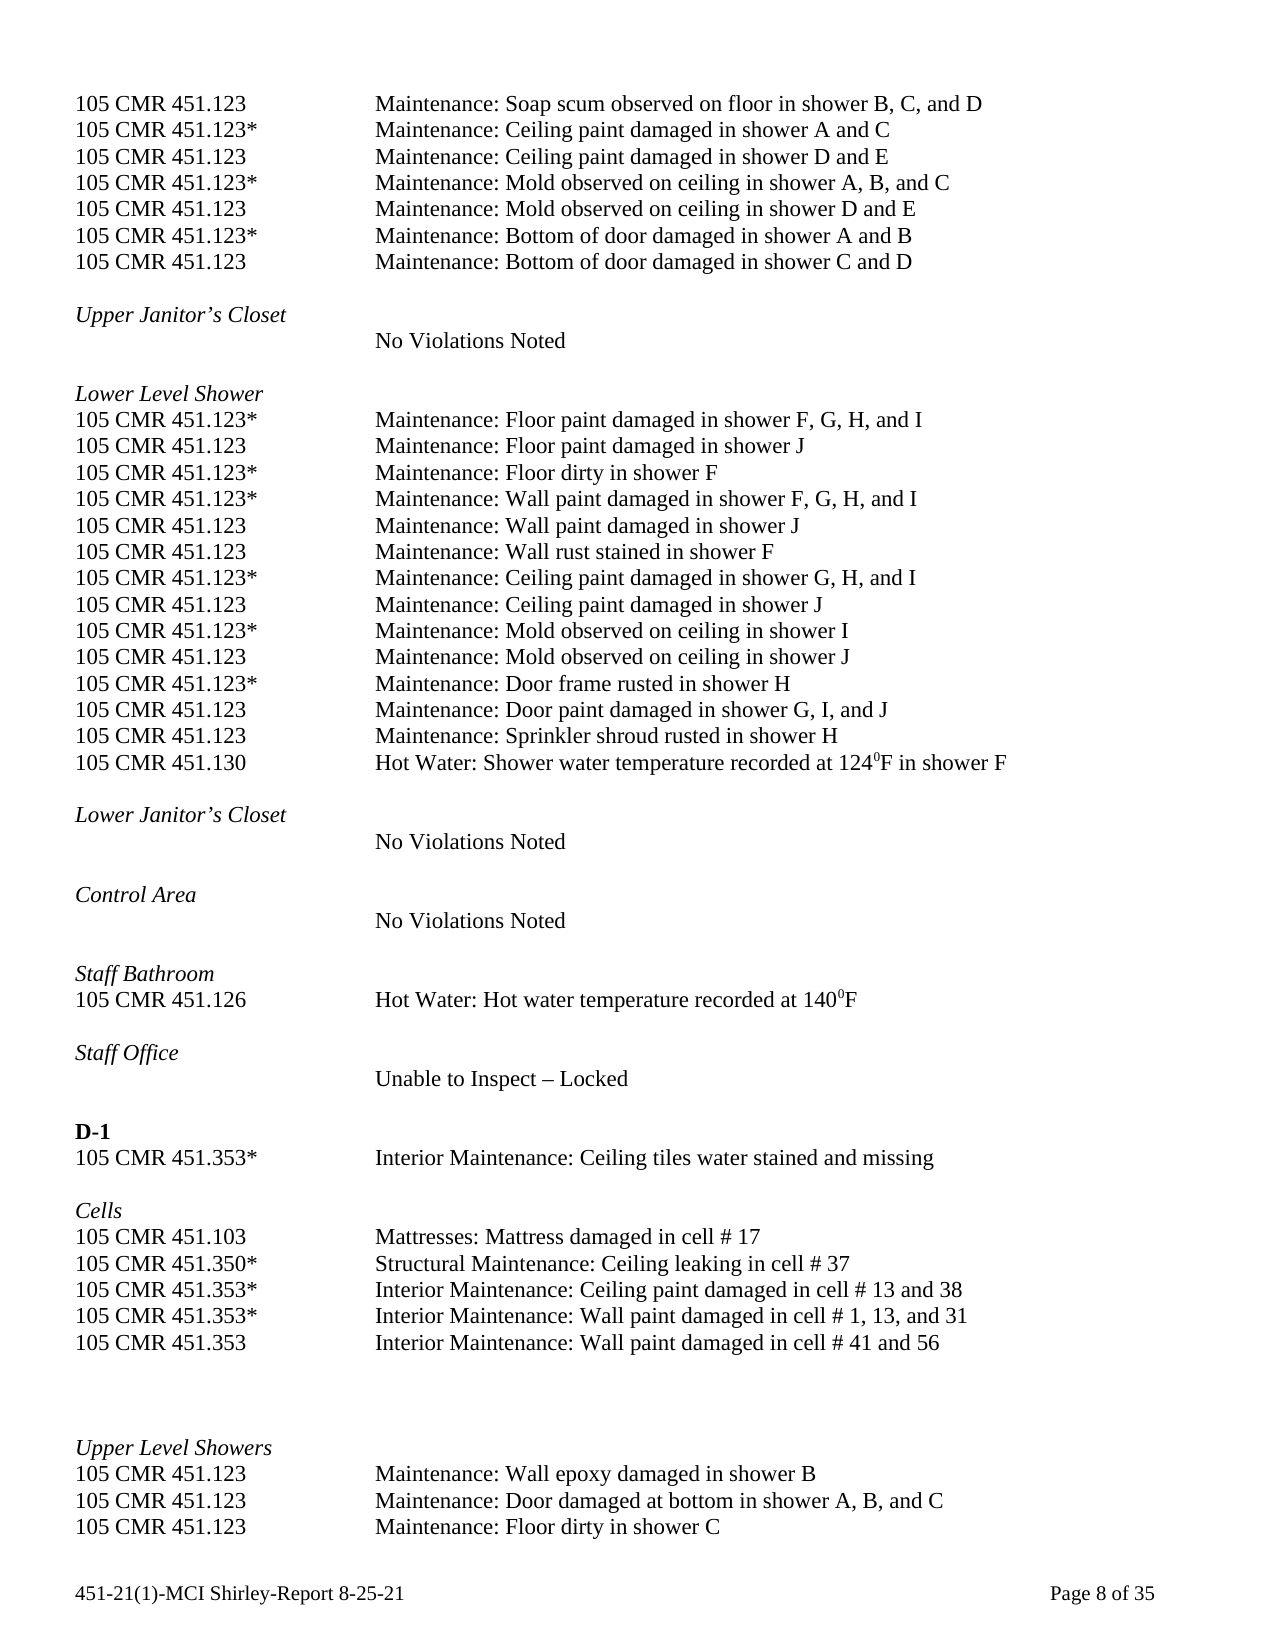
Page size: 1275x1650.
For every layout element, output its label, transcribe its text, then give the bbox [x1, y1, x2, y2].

text Upper Janitor’s Closet [75, 301, 1200, 327]
text No Violations Noted [75, 828, 1200, 854]
text 105 CMR 451.123 Maintenance: Wall rust stained in shower F [75, 538, 1200, 564]
text 105 CMR 451.353* Interior Maintenance: Wall paint damaged in cell # 1, 13, and 31 [75, 1302, 1200, 1329]
text 105 CMR 451.123* Maintenance: Ceiling paint damaged in shower G, H, and I [75, 564, 1200, 591]
text 105 CMR 451.353* Interior Maintenance: Ceiling tiles water stained and missing [75, 1144, 1200, 1171]
text 105 CMR 451.123* Maintenance: Door frame rusted in shower H [75, 670, 1200, 696]
text 105 CMR 451.123* Maintenance: Wall paint damaged in shower F, G, H, and I [75, 485, 1200, 512]
text 105 CMR 451.123* Maintenance: Floor dirty in shower F [75, 459, 1200, 485]
text 105 CMR 451.123 Maintenance: Floor paint damaged in shower J [75, 433, 1200, 459]
text 105 CMR 451.123 Maintenance: Soap scum observed on floor in shower B, C, and D [75, 90, 1200, 116]
text 105 CMR 451.123 Maintenance: Wall paint damaged in shower J [75, 512, 1200, 538]
text 105 CMR 451.123* Maintenance: Bottom of door damaged in shower A and B [75, 222, 1200, 248]
text 105 CMR 451.123* Maintenance: Mold observed on ceiling in shower I [75, 617, 1200, 643]
text 105 CMR 451.353* Interior Maintenance: Ceiling paint damaged in cell # 13 and 38 [75, 1276, 1200, 1302]
text 105 CMR 451.123 Maintenance: Wall epoxy damaged in shower B [75, 1460, 1200, 1487]
text Staff Office [75, 1039, 1200, 1065]
text 105 CMR 451.123 Maintenance: Mold observed on ceiling in shower J [75, 643, 1200, 670]
text 105 CMR 451.123 Maintenance: Door paint damaged in shower G, I, and J [75, 696, 1200, 722]
text 105 CMR 451.123* Maintenance: Ceiling paint damaged in shower A and C [75, 116, 1200, 143]
text No Violations Noted [75, 907, 1200, 933]
text 105 CMR 451.123 Maintenance: Sprinkler shroud rusted in shower H [75, 722, 1200, 749]
text 105 CMR 451.350* Structural Maintenance: Ceiling leaking in cell # 37 [75, 1249, 1200, 1276]
text 105 CMR 451.123 Maintenance: Ceiling paint damaged in shower D and E [75, 143, 1200, 169]
text 105 CMR 451.353 Interior Maintenance: Wall paint damaged in cell # 41 and 56 [75, 1329, 1200, 1355]
text 105 CMR 451.123 Maintenance: Mold observed on ceiling in shower D and E [75, 195, 1200, 222]
text 105 CMR 451.103 Mattresses: Mattress damaged in cell # 17 [75, 1223, 1200, 1249]
text 105 CMR 451.126 Hot Water: Hot water temperature recorded at 1400F [75, 986, 1200, 1012]
text 105 CMR 451.123 Maintenance: Door damaged at bottom in shower A, B, and C [75, 1487, 1200, 1513]
text 105 CMR 451.123 Maintenance: Floor dirty in shower C [75, 1513, 1200, 1539]
text 105 CMR 451.123 Maintenance: Ceiling paint damaged in shower J [75, 591, 1200, 617]
text Lower Janitor’s Closet [75, 802, 1200, 828]
text 105 CMR 451.123 Maintenance: Bottom of door damaged in shower C and D [75, 248, 1200, 274]
text 105 CMR 451.130 Hot Water: Shower water temperature recorded at 1240F in shower F [75, 749, 1200, 775]
text 105 CMR 451.123* Maintenance: Floor paint damaged in shower F, G, H, and I [75, 406, 1200, 433]
text Control Area [75, 881, 1200, 907]
text Upper Level Showers [75, 1434, 1200, 1460]
text No Violations Noted [75, 327, 1200, 353]
text Unable to Inspect – Locked [75, 1065, 1200, 1091]
text 105 CMR 451.123* Maintenance: Mold observed on ceiling in shower A, B, and C [75, 169, 1200, 195]
text Cells [75, 1197, 1200, 1223]
text Staff Bathroom [75, 960, 1200, 986]
text Lower Level Shower [75, 380, 1200, 406]
text D-1 [75, 1118, 1200, 1144]
